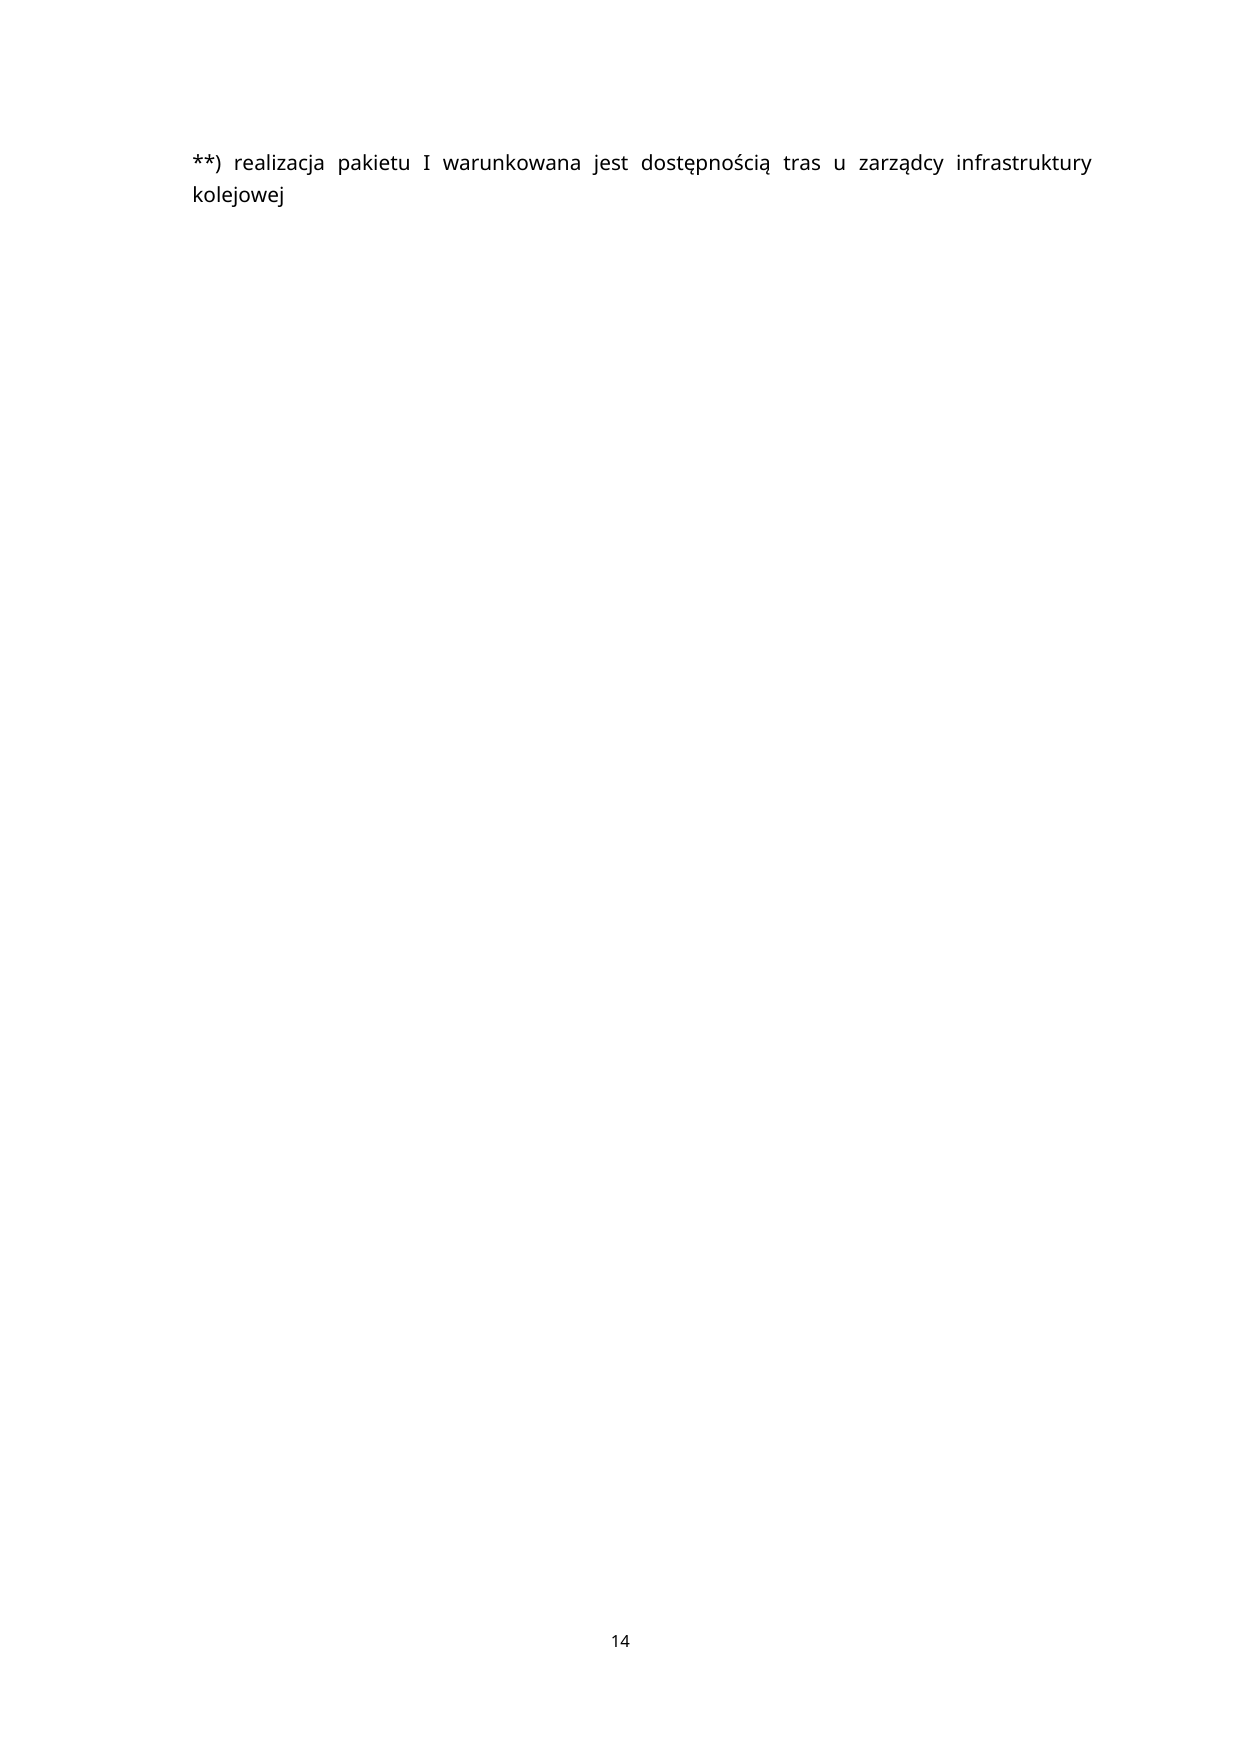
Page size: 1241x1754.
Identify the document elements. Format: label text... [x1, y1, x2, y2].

list **) realizacja pakietu I warunkowana jest dostępnością tras u zarządcy infrastruktury kolejowej [192, 148, 1093, 209]
